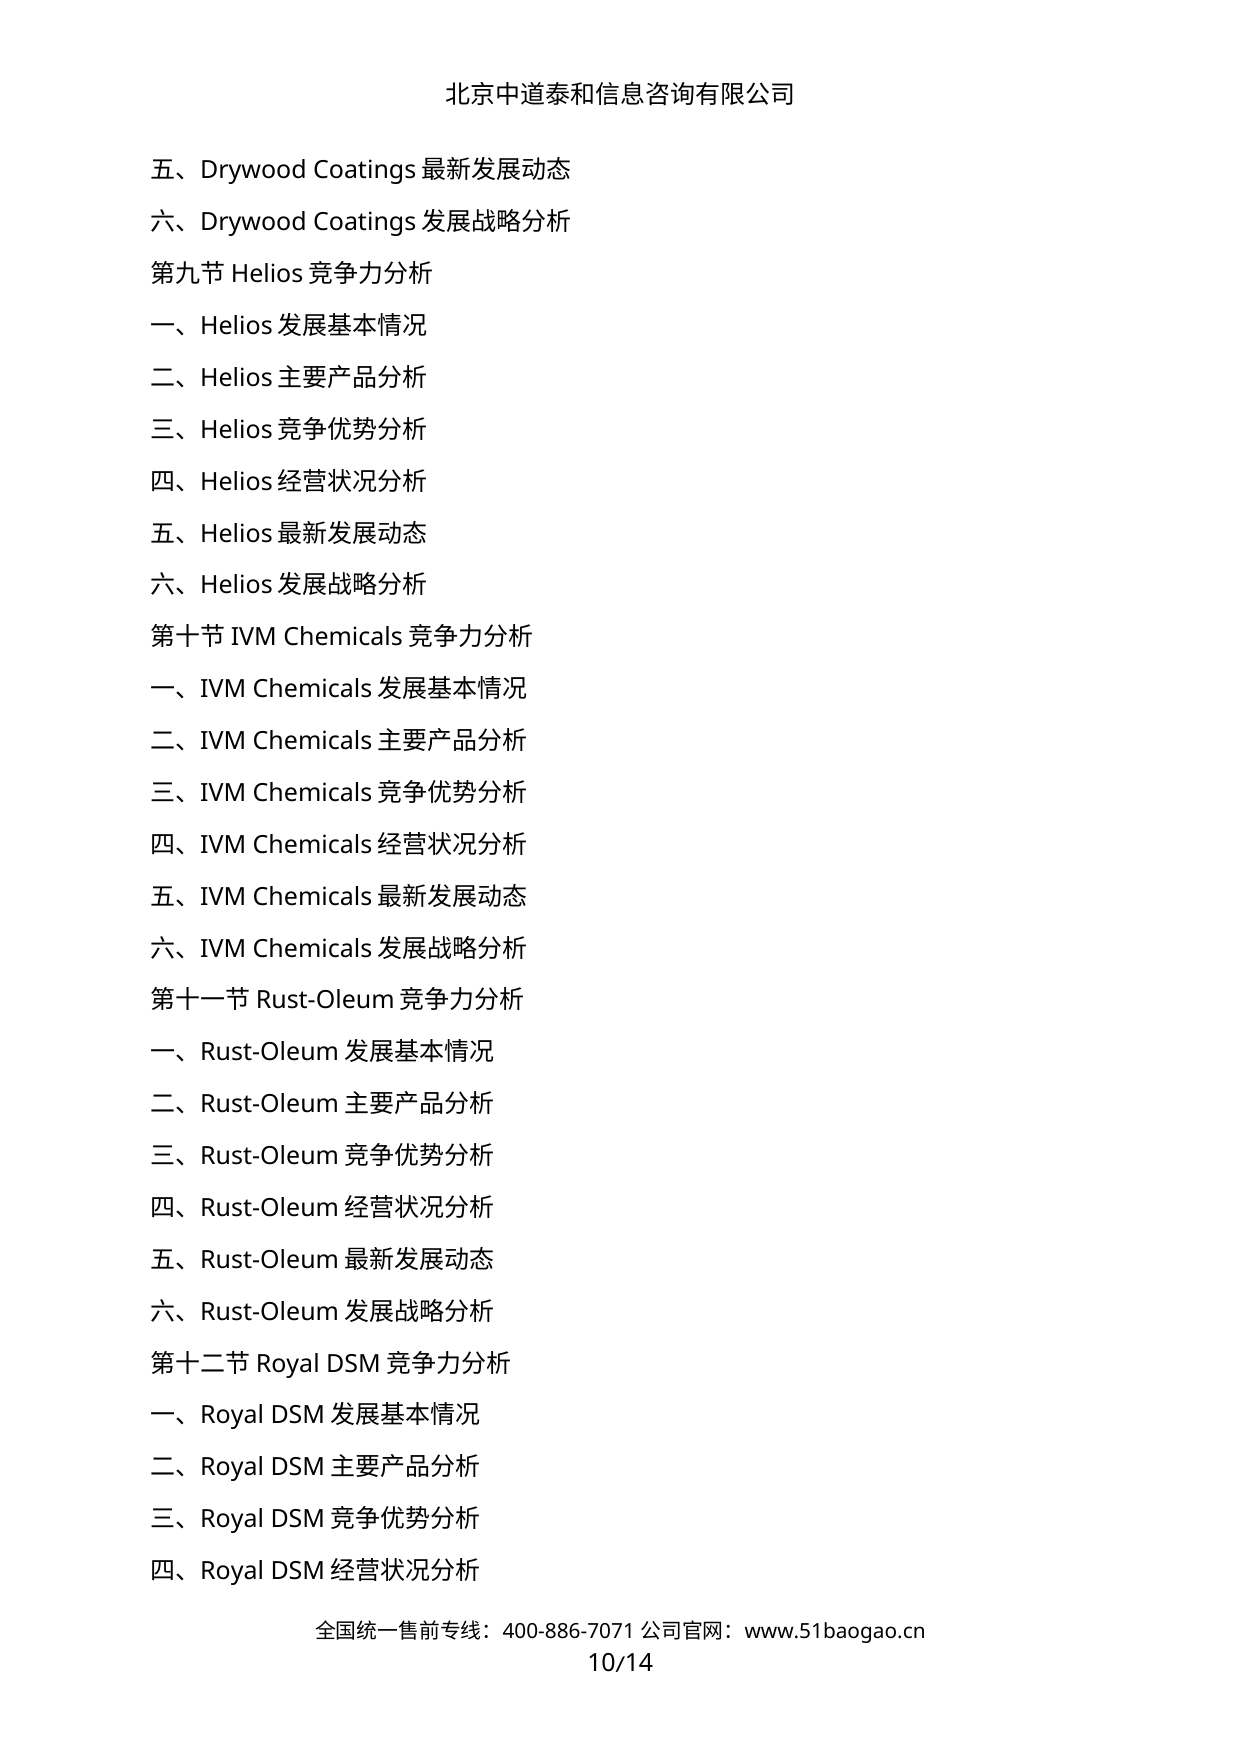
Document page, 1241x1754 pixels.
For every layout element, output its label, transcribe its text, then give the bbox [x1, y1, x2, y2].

text 三、Rust-Oleum竞争优势分析 [150, 1136, 1090, 1172]
text 第九节 Helios竞争力分析 [150, 254, 1090, 290]
text 六、IVM Chemicals发展战略分析 [150, 928, 1090, 964]
text 二、Royal DSM主要产品分析 [150, 1447, 1090, 1483]
text 六、Helios发展战略分析 [150, 565, 1090, 601]
text 三、IVM Chemicals竞争优势分析 [150, 772, 1090, 809]
text 四、Helios经营状况分析 [150, 461, 1090, 497]
text 第十二节 Royal DSM竞争力分析 [150, 1343, 1090, 1379]
text 第十一节 Rust-Oleum竞争力分析 [150, 980, 1090, 1016]
text 五、IVM Chemicals最新发展动态 [150, 876, 1090, 912]
text 一、IVM Chemicals发展基本情况 [150, 669, 1090, 705]
text 六、Rust-Oleum发展战略分析 [150, 1291, 1090, 1327]
text 五、Rust-Oleum最新发展动态 [150, 1239, 1090, 1276]
text 三、Helios竞争优势分析 [150, 409, 1090, 446]
text 一、Royal DSM发展基本情况 [150, 1395, 1090, 1431]
text 一、Helios发展基本情况 [150, 306, 1090, 342]
text 第十节 IVM Chemicals竞争力分析 [150, 617, 1090, 653]
text 五、Drywood Coatings最新发展动态 [150, 150, 1090, 186]
text 四、Rust-Oleum经营状况分析 [150, 1187, 1090, 1224]
text 一、Rust-Oleum发展基本情况 [150, 1032, 1090, 1068]
text 二、Helios主要产品分析 [150, 357, 1090, 394]
text 二、IVM Chemicals主要产品分析 [150, 721, 1090, 757]
text 五、Helios最新发展动态 [150, 513, 1090, 549]
text 四、Royal DSM经营状况分析 [150, 1551, 1090, 1587]
text 六、Drywood Coatings发展战略分析 [150, 202, 1090, 238]
text 四、IVM Chemicals经营状况分析 [150, 824, 1090, 861]
text 三、Royal DSM竞争优势分析 [150, 1499, 1090, 1535]
text 二、Rust-Oleum主要产品分析 [150, 1084, 1090, 1120]
